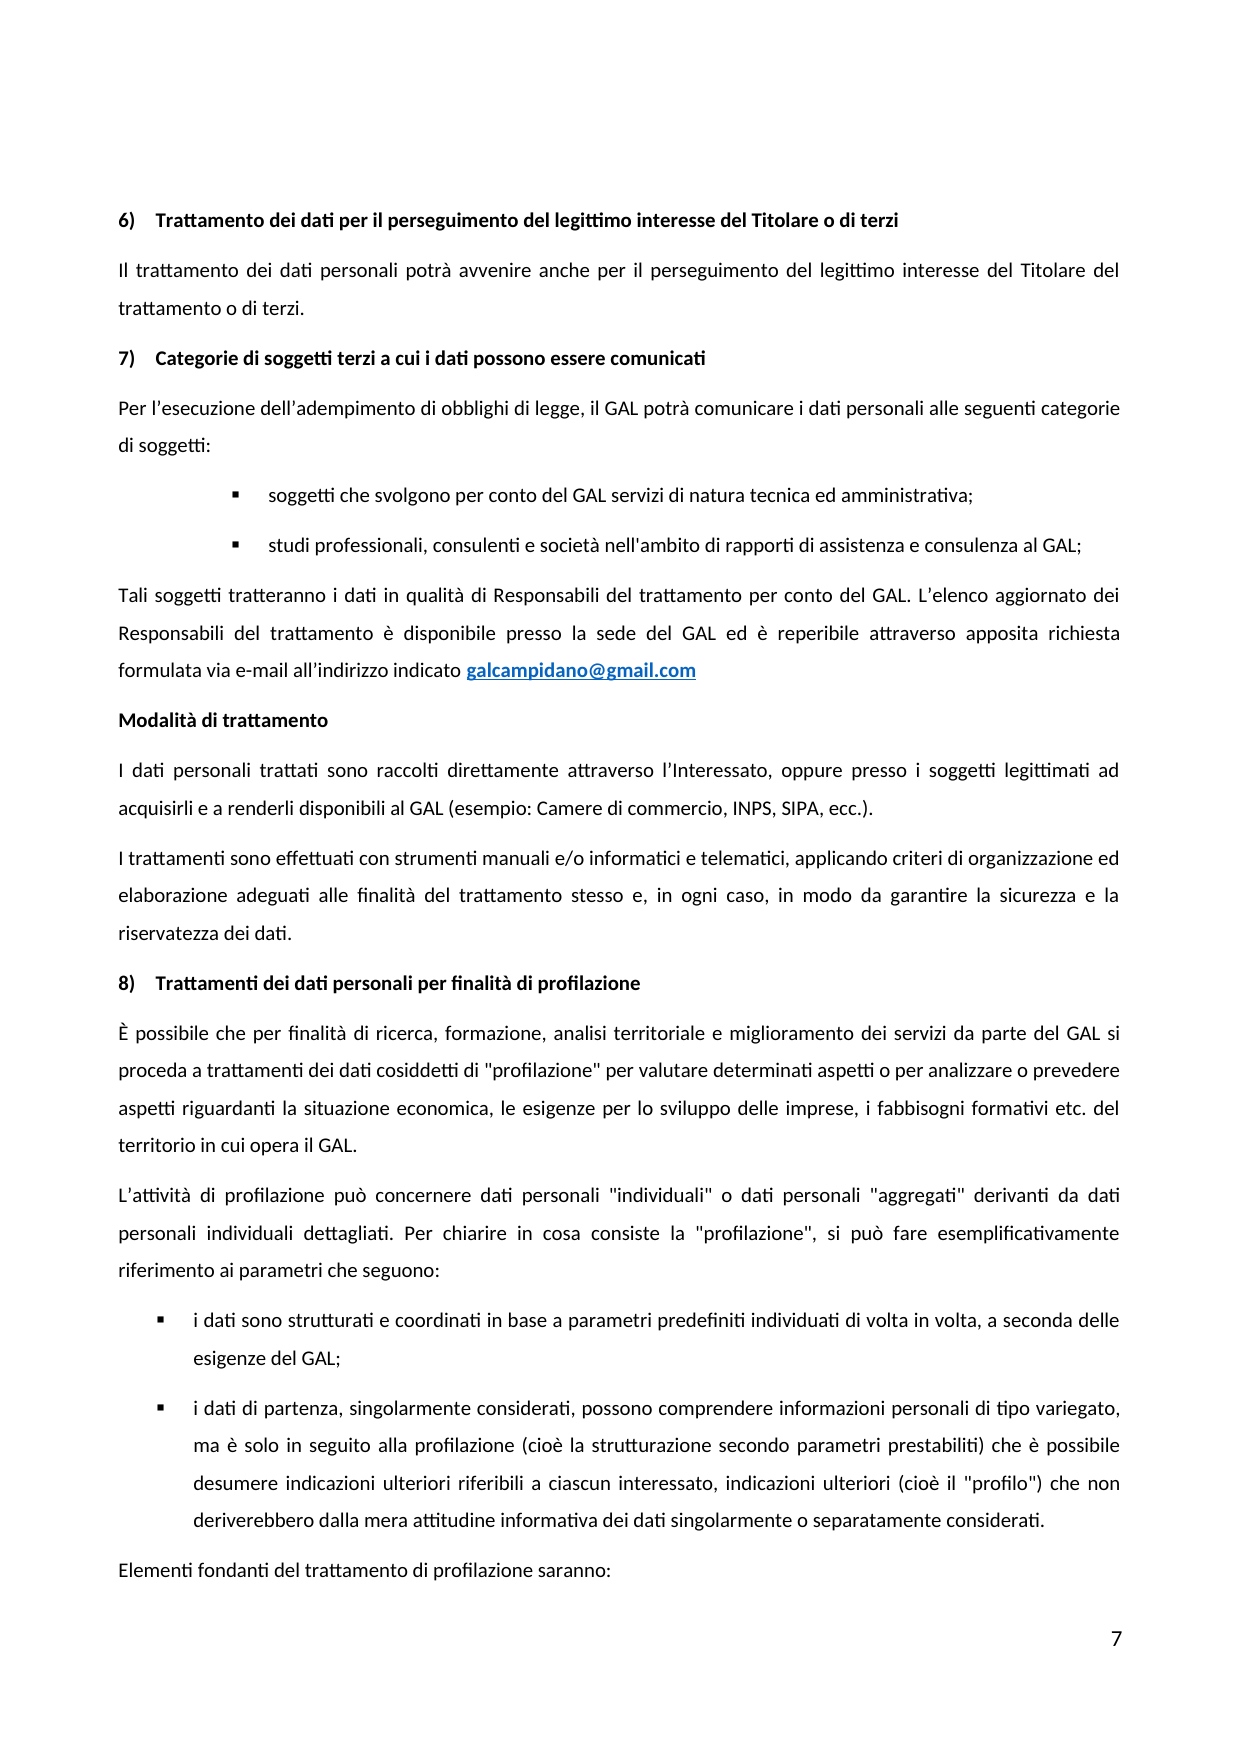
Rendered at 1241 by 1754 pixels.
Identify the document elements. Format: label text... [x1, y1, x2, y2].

text L’attività di profilazione può concernere dati personali "individuali" o dati personali "aggregati" derivanti da dati personali individuali dettagliati. Per chiarire in cosa consiste la "profilazione", si può fare esemplificativamente riferimento ai parametri che seguono: [118, 1173, 1122, 1285]
list studi professionali, consulenti e società nell'ambito di rapporti di assistenza e consulenza al GAL; [231, 523, 1122, 560]
list i dati di partenza, singolarmente considerati, possono comprendere informazioni personali di tipo variegato, ma è solo in seguito alla profilazione (cioè la strutturazione secondo parametri prestabiliti) che è possibile desumere indicazioni ulteriori riferibili a ciascun interessato, indicazioni ulteriori (cioè il "profilo") che non deriverebbero dalla mera attitudine informativa dei dati singolarmente o separatamente considerati. [156, 1385, 1122, 1535]
list Trattamento dei dati per il perseguimento del legittimo interesse del Titolare o di terzi [118, 198, 1122, 235]
list soggetti che svolgono per conto del GAL servizi di natura tecnica ed amministrativa; [231, 473, 1122, 510]
list Il trattamento dei dati personali potrà avvenire anche per il perseguimento del legittimo interesse del Titolare del trattamento o di terzi. [118, 248, 1122, 323]
text Tali soggetti tratteranno i dati in qualità di Responsabili del trattamento per conto del GAL. L’elenco aggiornato dei Responsabili del trattamento è disponibile presso la sede del GAL ed è reperibile attraverso apposita richiesta formulata via e-mail all’indirizzo indicato galcampidano@gmail.com [118, 573, 1122, 685]
list Categorie di soggetti terzi a cui i dati possono essere comunicati [118, 335, 1122, 373]
text Elementi fondanti del trattamento di profilazione saranno: [118, 1548, 1122, 1585]
list I trattamenti sono effettuati con strumenti manuali e/o informatici e telematici, applicando criteri di organizzazione ed elaborazione adeguati alle finalità del trattamento stesso e, in ogni caso, in modo da garantire la sicurezza e la riservatezza dei dati. [118, 835, 1122, 948]
text È possibile che per finalità di ricerca, formazione, analisi territoriale e miglioramento dei servizi da parte del GAL si proceda a trattamenti dei dati cosiddetti di "profilazione" per valutare determinati aspetti o per analizzare o prevedere aspetti riguardanti la situazione economica, le esigenze per lo sviluppo delle imprese, i fabbisogni formativi etc. del territorio in cui opera il GAL. [118, 1010, 1122, 1160]
list i dati sono strutturati e coordinati in base a parametri predefiniti individuati di volta in volta, a seconda delle esigenze del GAL; [156, 1298, 1122, 1373]
list I dati personali trattati sono raccolti direttamente attraverso l’Interessato, oppure presso i soggetti legittimati ad acquisirli e a renderli disponibili al GAL (esempio: Camere di commercio, INPS, SIPA, ecc.). [118, 748, 1122, 823]
text Modalità di trattamento [118, 698, 1122, 735]
text Per l’esecuzione dell’adempimento di obblighi di legge, il GAL potrà comunicare i dati personali alle seguenti categorie di soggetti: [118, 385, 1122, 460]
list Trattamenti dei dati personali per finalità di profilazione [118, 960, 1122, 998]
